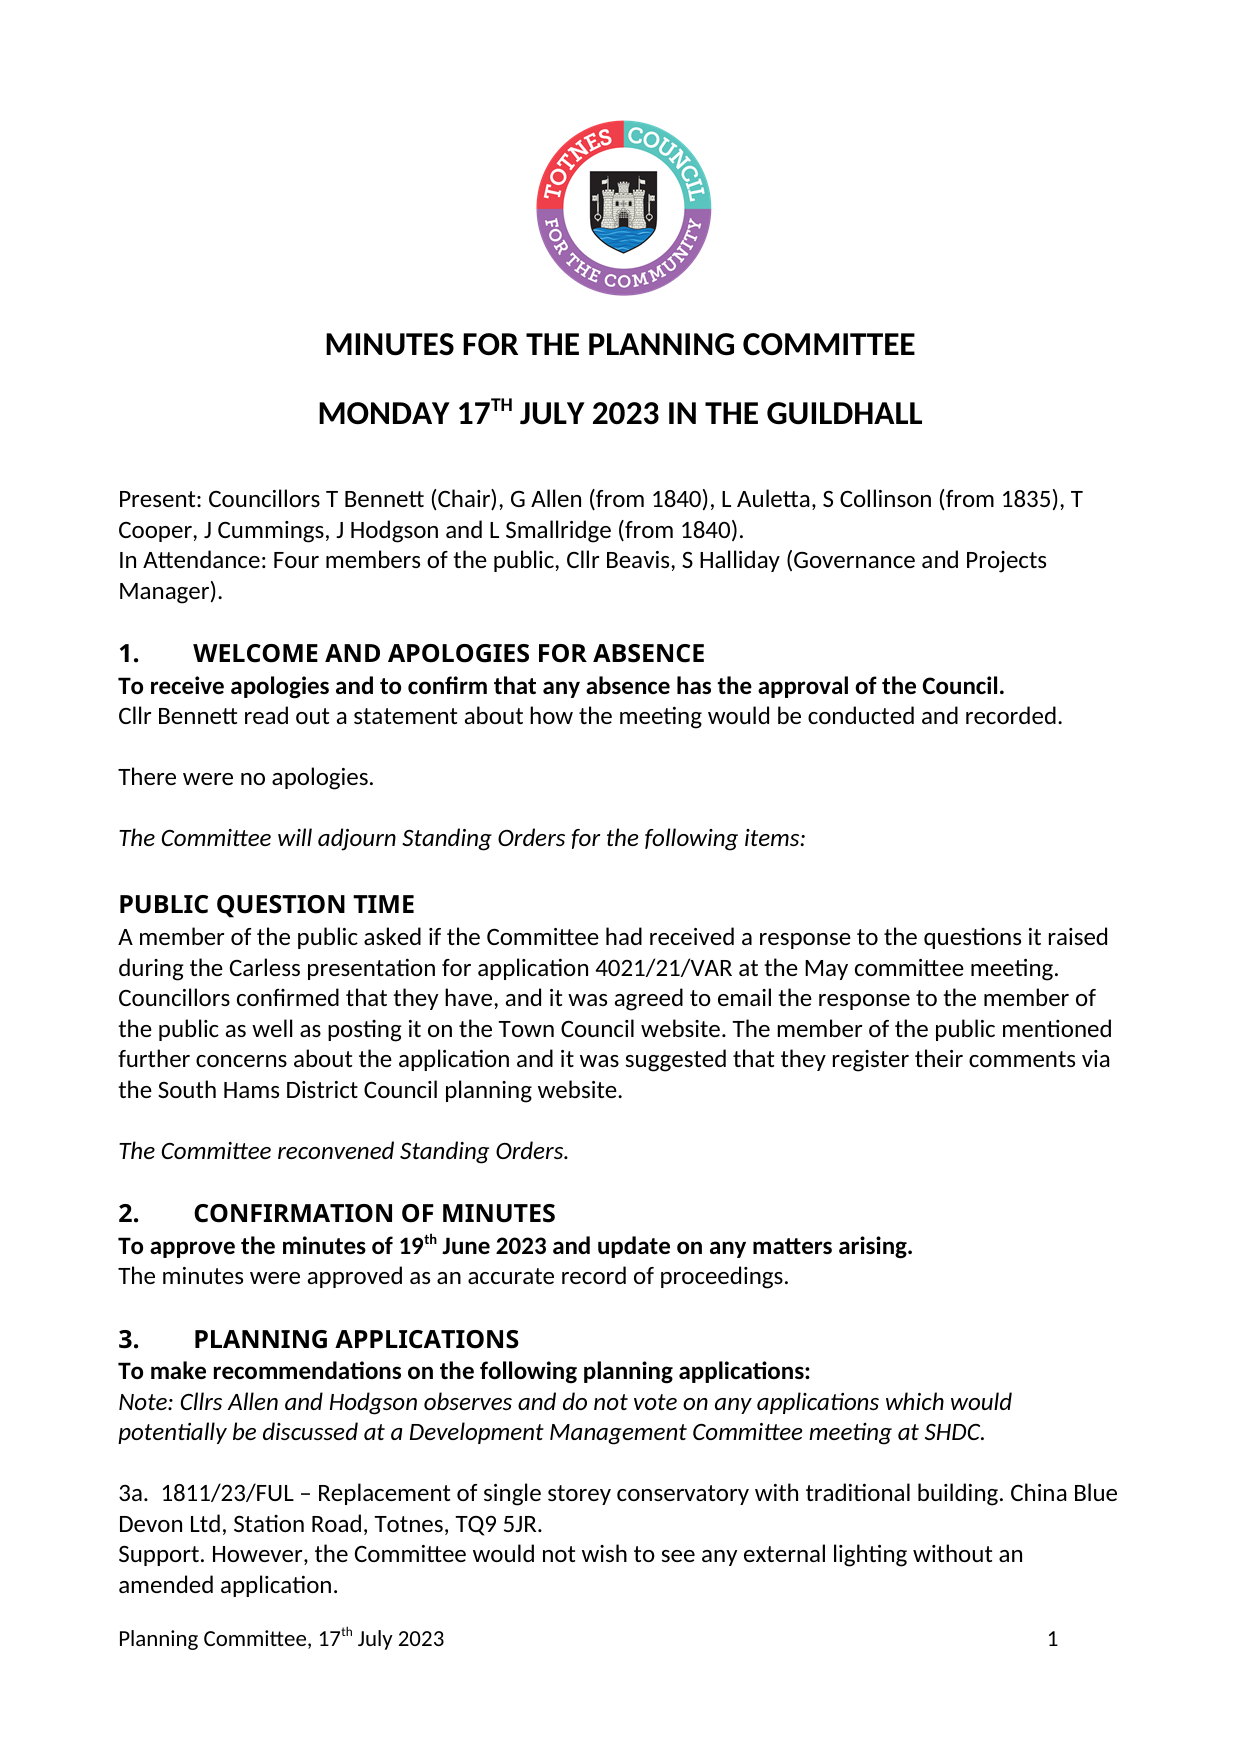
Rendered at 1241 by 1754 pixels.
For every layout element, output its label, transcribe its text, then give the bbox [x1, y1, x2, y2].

subtitle PUBLIC QUESTION TIME [118, 887, 1122, 921]
text There were no apologies. [118, 761, 1122, 792]
text The Committee will adjourn Standing Orders for the following items: [118, 822, 1122, 853]
text A member of the public asked if the Committee had received a response to the questions it raised during the Carless presentation for application 4021/21/VAR at the May committee meeting. Councillors confirmed that they have, and it was agreed to email the response to the member of the public as well as posting it on the Town Council website. The member of the public mentioned further concerns about the application and it was suggested that they register their comments via the South Hams District Council planning website. [118, 921, 1122, 1104]
text In Attendance: Four members of the public, Cllr Beavis, S Halliday (Governance and Projects Manager). [118, 544, 1122, 605]
text 3a. 1811/23/FUL – Replacement of single storey conservatory with traditional building. China Blue Devon Ltd, Station Road, Totnes, TQ9 5JR. [118, 1478, 1122, 1539]
text To make recommendations on the following planning applications: [118, 1356, 1122, 1386]
text To approve the minutes of 19th June 2023 and update on any matters arising. [118, 1230, 1122, 1260]
subtitle MONDAY 17TH JULY 2023 IN THE GUILDHALL [118, 392, 1122, 433]
text The minutes were approved as an accurate record of proceedings. [118, 1260, 1122, 1291]
text Present: Councillors T Bennett (Chair), G Allen (from 1840), L Auletta, S Collinson (from 1835), T Cooper, J Cummings, J Hodgson and L Smallridge (from 1840). [118, 483, 1122, 544]
subtitle 2. CONFIRMATION OF MINUTES [118, 1196, 1122, 1230]
subtitle 1. WELCOME AND APOLOGIES FOR ABSENCE [118, 636, 1122, 670]
text Support. However, the Committee would not wish to see any external lighting without an amended application. [118, 1539, 1122, 1600]
subtitle 3. PLANNING APPLICATIONS [118, 1321, 1122, 1356]
text Cllr Bennett read out a statement about how the meeting would be conducted and recorded. [118, 700, 1122, 731]
text The Committee reconvened Standing Orders. [118, 1135, 1122, 1165]
text Note: Cllrs Allen and Hodgson observes and do not vote on any applications which would potentially be discussed at a Development Management Committee meeting at SHDC. [118, 1386, 1122, 1447]
picture [532, 118, 714, 297]
text To receive apologies and to confirm that any absence has the approval of the Council. [118, 670, 1122, 700]
subtitle MINUTES FOR THE PLANNING COMMITTEE [118, 323, 1122, 364]
